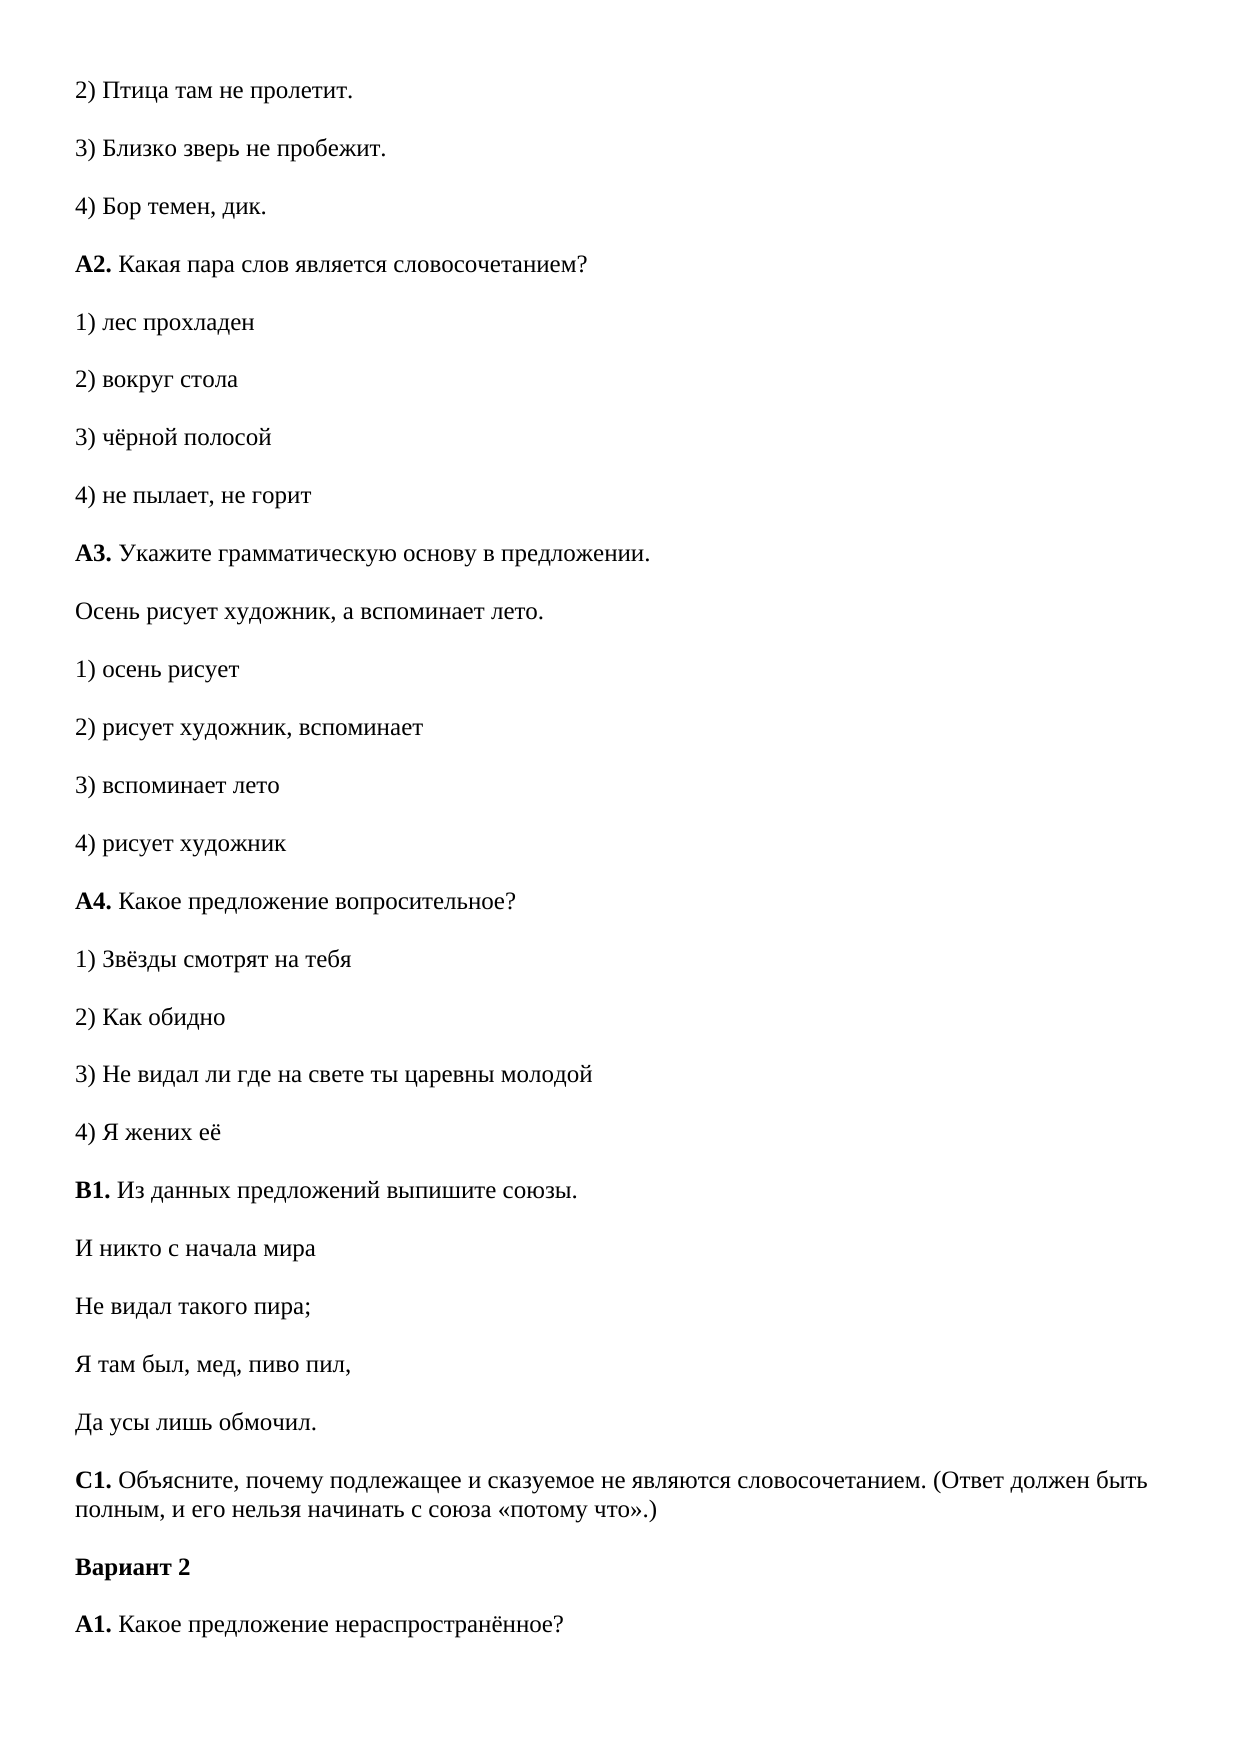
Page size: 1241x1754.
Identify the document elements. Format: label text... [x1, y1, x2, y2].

text 2) вокруг стола [75, 364, 1165, 393]
text 4) рисует художник [75, 828, 1165, 857]
text А1. Какое предложение нераспространённое? [75, 1609, 1165, 1638]
text 4) не пылает, не горит [75, 480, 1165, 509]
text 2) рисует художник, вспоминает [75, 712, 1165, 741]
text Осень рисует художник, а вспоминает лето. [75, 596, 1165, 625]
text 1) лес прохладен [75, 307, 1165, 335]
text 4) Я жених её [75, 1117, 1165, 1146]
text Да усы лишь обмочил. [75, 1407, 1165, 1436]
text 4) Бор темен, дик. [75, 191, 1165, 219]
text 1) осень рисует [75, 654, 1165, 683]
text И никто с начала мира [75, 1233, 1165, 1262]
text А4. Какое предложение вопросительное? [75, 886, 1165, 914]
text 3) Близко зверь не пробежит. [75, 133, 1165, 162]
text А3. Укажите грамматическую основу в предложении. [75, 538, 1165, 567]
text 2) Как обидно [75, 1002, 1165, 1030]
text 3) Не видал ли где на свете ты царевны молодой [75, 1059, 1165, 1088]
text 3) вспоминает лето [75, 770, 1165, 799]
text В1. Из данных предложений выпишите союзы. [75, 1175, 1165, 1204]
text Я там был, мед, пиво пил, [75, 1349, 1165, 1378]
text 2) Птица там не пролетит. [75, 75, 1165, 104]
text 1) Звёзды смотрят на тебя [75, 944, 1165, 972]
text 3) чёрной полосой [75, 422, 1165, 451]
text Не видал такого пира; [75, 1291, 1165, 1320]
text С1. Объясните, почему подлежащее и сказуемое не являются словосочетанием. (Ответ должен быть полным, и его нельзя начинать с союза «потому что».) [75, 1465, 1165, 1522]
text Вариант 2 [75, 1552, 1165, 1580]
text А2. Какая пара слов является словосочетанием? [75, 249, 1165, 277]
